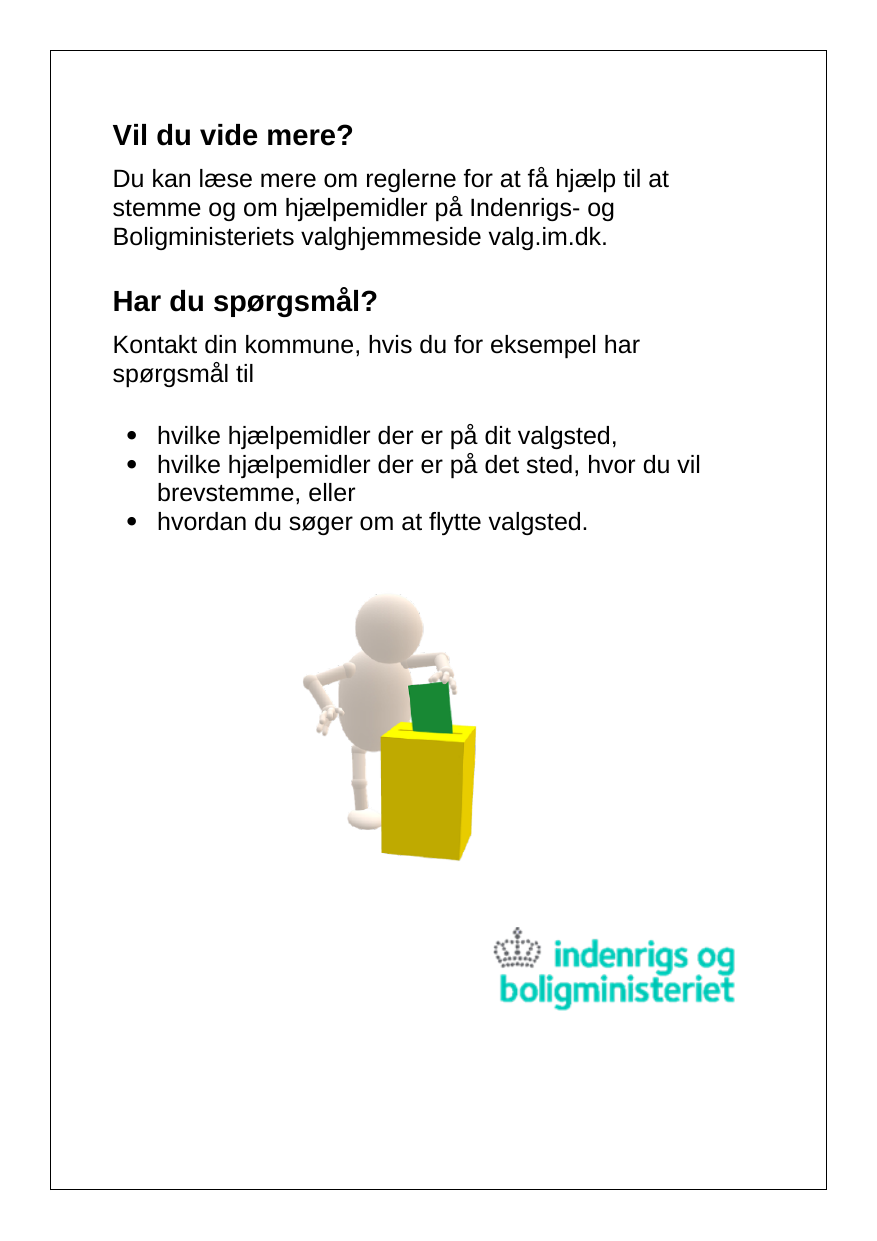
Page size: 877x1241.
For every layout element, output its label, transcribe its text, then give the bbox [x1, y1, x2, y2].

list hvilke hjælpemidler der er på dit valgsted, [127, 421, 735, 449]
text Kontakt din kommune, hvis du for eksempel har spørgsmål til [112, 330, 735, 387]
list hvilke hjælpemidler der er på det sted, hvor du vil brevstemme, eller [127, 449, 735, 507]
text Du kan læse mere om reglerne for at få hjælp til at stemme og om hjælpemidler på Indenrigs- og Boligministeriets valghjemmeside valg.im.dk. [112, 164, 735, 251]
subtitle Har du spørgsmål? [112, 284, 735, 317]
subtitle Vil du vide mere? [112, 118, 735, 152]
picture [493, 927, 735, 1011]
list hvordan du søger om at flytte valgsted. [127, 507, 735, 536]
picture [287, 569, 501, 888]
